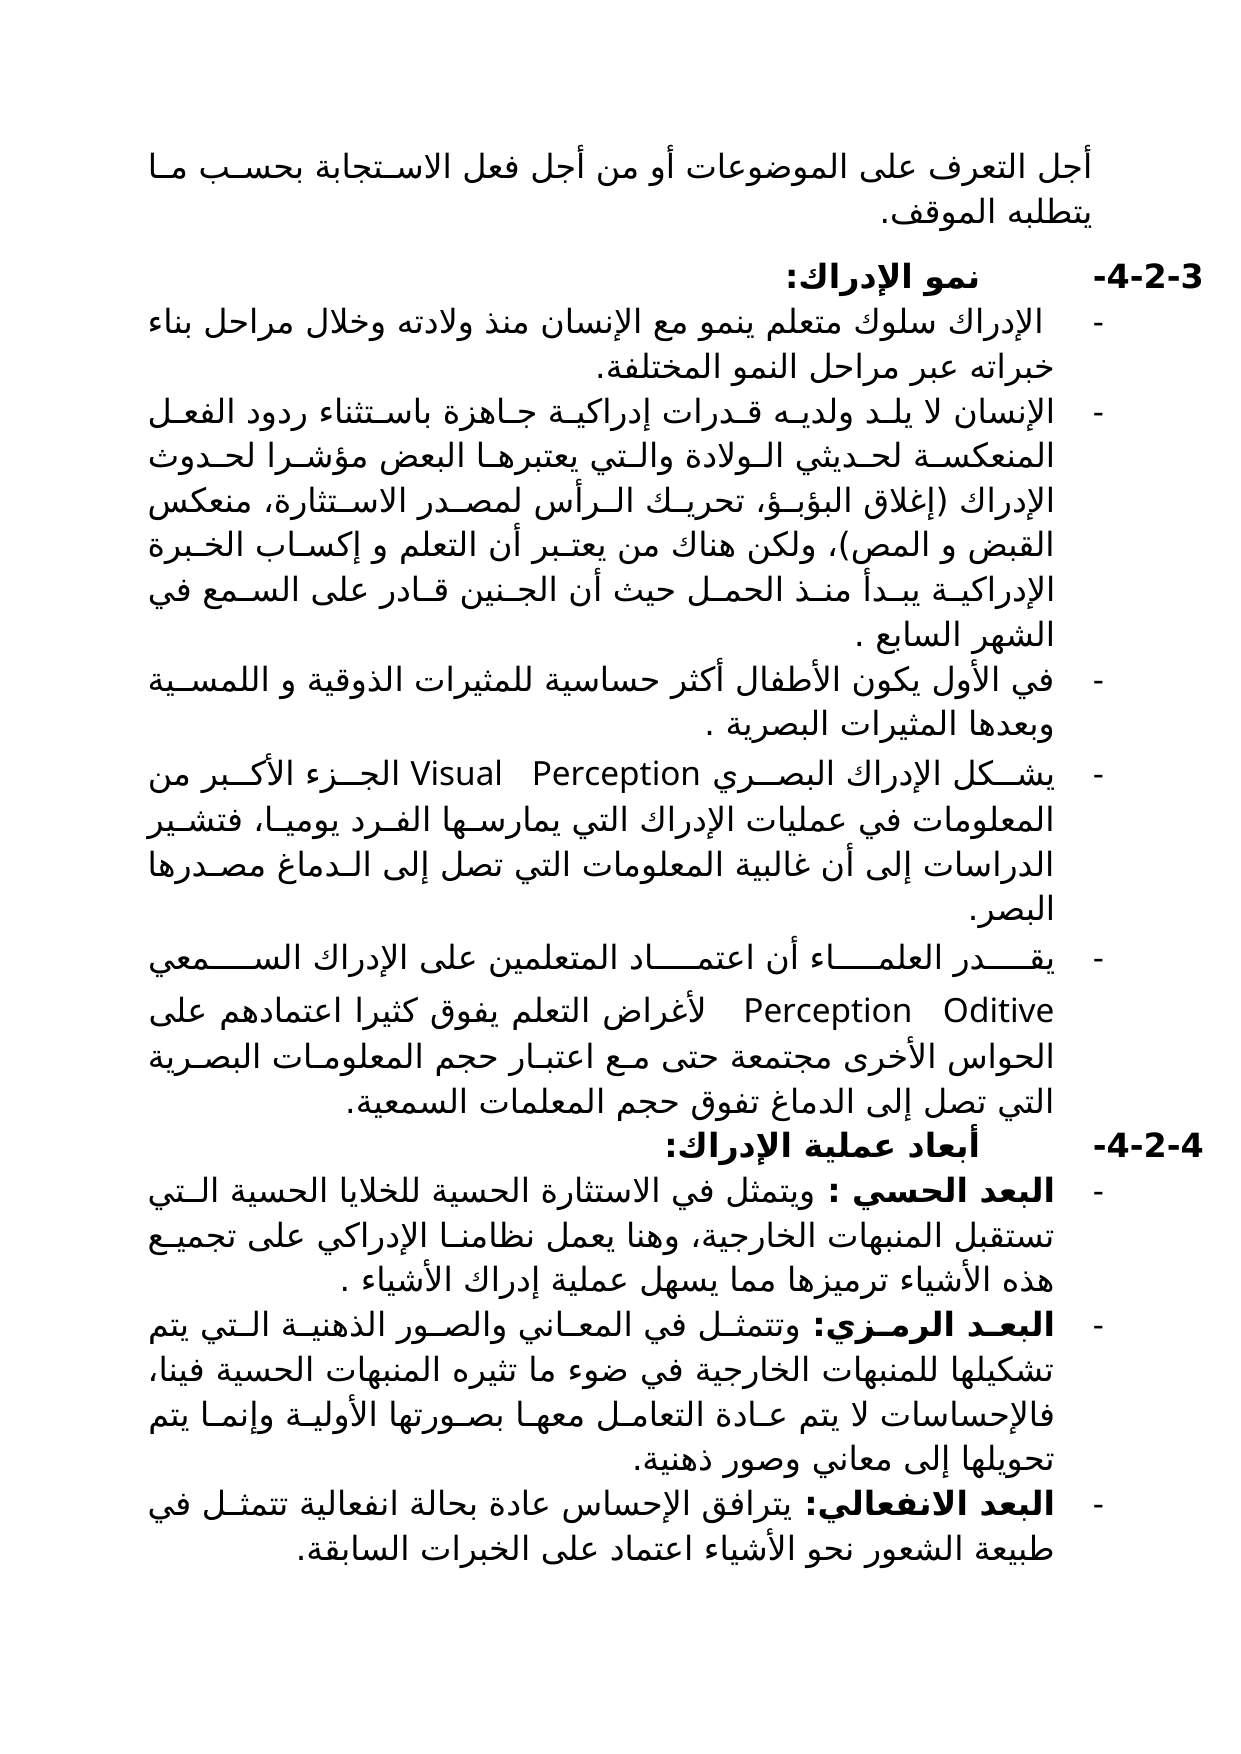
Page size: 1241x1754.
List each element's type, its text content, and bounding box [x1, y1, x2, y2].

list يقدر العلماء أن اعتماد المتعلمين على الإدراك السمعيPerception Oditive لأغراض التعلم يفوق كثيرا اعتمادهم على الحواس الأخرى مجتمعة حتى مع اعتبار حجم المعلومات البصرية التي تصل إلى الدماغ تفوق حجم المعلمات السمعية. [148, 934, 1093, 1121]
list في الأول يكون الأطفال أكثر حساسية للمثيرات الذوقية و اللمسية وبعدها المثيرات البصرية . [148, 660, 1093, 743]
list نمو الإدراك: [148, 258, 1093, 296]
list البعد الحسي : ويتمثل في الاستثارة الحسية للخلايا الحسية التي تستقبل المنبهات الخارجية، وهنا يعمل نظامنا الإدراكي على تجميع هذه الأشياء ترميزها مما يسهل عملية إدراك الأشياء . [148, 1171, 1093, 1300]
list البعد الرمزي: وتتمثل في المعاني والصور الذهنية التي يتم تشكيلها للمنبهات الخارجية في ضوء ما تثيره المنبهات الحسية فينا، فالإحساسات لا يتم عادة التعامل معها بصورتها الأولية وإنما يتم تحويلها إلى معاني وصور ذهنية. [148, 1305, 1093, 1478]
list الإنسان لا يلد ولديه قدرات إدراكية جاهزة باستثناء ردود الفعل المنعكسة لحديثي الولادة والتي يعتبرها البعض مؤشرا لحدوث الإدراك (إغلاق البؤبؤ، تحريك الرأس لمصدر الاستثارة، منعكس القبض و المص)، ولكن هناك من يعتبر أن التعلم و إكساب الخبرة الإدراكية يبدأ منذ الحمل حيث أن الجنين قادر على السمع في الشهر السابع . [148, 392, 1093, 654]
list يشكل الإدراك البصري Visual Perception الجزء الأكبر من المعلومات في عمليات الإدراك التي يمارسها الفرد يوميا، فتشير الدراسات إلى أن غالبية المعلومات التي تصل إلى الدماغ مصدرها البصر. [148, 749, 1093, 928]
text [148, 148, 1093, 231]
list أبعاد عملية الإدراك: [148, 1127, 1093, 1166]
list الإدراك سلوك متعلم ينمو مع الإنسان منذ ولادته وخلال مراحل بناء خبراته عبر مراحل النمو المختلفة. [148, 302, 1093, 386]
list البعد الانفعالي: يترافق الإحساس عادة بحالة انفعالية تتمثل في طبيعة الشعور نحو الأشياء اعتماد على الخبرات السابقة. [148, 1484, 1093, 1568]
